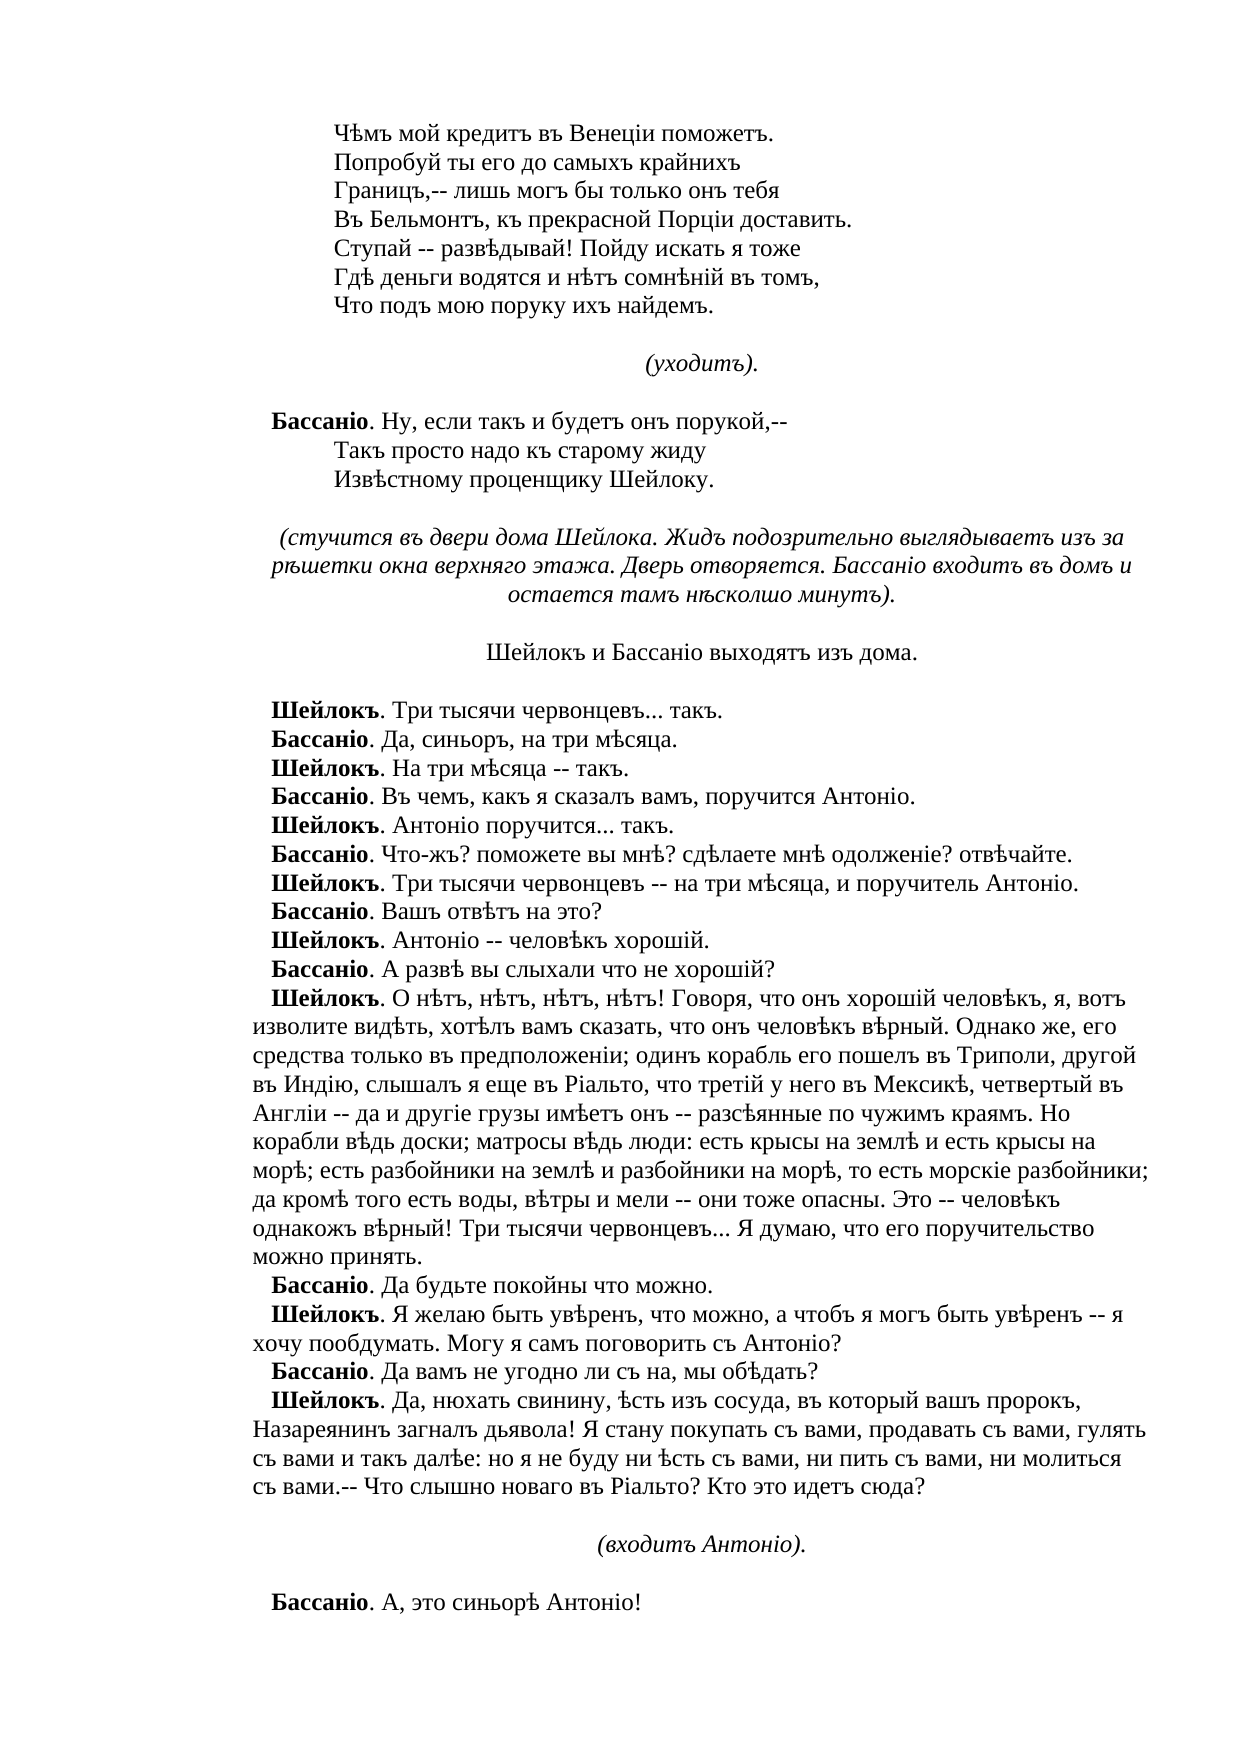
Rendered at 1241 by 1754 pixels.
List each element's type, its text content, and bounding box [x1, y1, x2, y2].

text Границъ,-- лишь могъ бы только онъ тебя [252, 176, 1152, 204]
text Шейлокъ. Антоніо поручится... такъ. [252, 810, 1152, 839]
text Попробуй ты его до самыхъ крайнихъ [252, 147, 1152, 176]
text Бассаніо. Что-жъ? поможете вы мнѣ? сдѣлаете мнѣ одолженіе? отвѣчайте. [252, 839, 1152, 868]
text Бассаніо. Ну, если такъ и будетъ онъ порукой,-- [252, 406, 1152, 435]
text Такъ просто надо къ старому жиду [252, 435, 1152, 464]
text Бассаніо. А, это синьорѣ Антоніо! [252, 1587, 1152, 1616]
text Шейлокъ. О нѣтъ, нѣтъ, нѣтъ, нѣтъ! Говоря, что онъ хорошій человѣкъ, я, вотъ изволите видѣть, хотѣлъ вамъ сказать, что онъ человѣкъ вѣрный. Однако же, его средства только въ предположеніи; одинъ корабль его пошелъ въ Триполи, другой въ Индію, слышалъ я еще въ Ріальто, что третій у него въ Мексикѣ, четвертый въ Англіи -- да и другіе грузы имѣетъ онъ -- разсѣянные по чужимъ краямъ. Но корабли вѣдь доски; матросы вѣдь люди: есть крысы на землѣ и есть крысы на морѣ; есть разбойники на землѣ и разбойники на морѣ, то есть морскіе разбойники; да кромѣ того есть воды, вѣтры и мели -- они тоже опасны. Это -- человѣкъ однакожъ вѣрный! Три тысячи червонцевъ... Я думаю, что его поручительство можно принять. [252, 983, 1152, 1270]
text Бассаніо. А развѣ вы слыхали что не хорошій? [252, 954, 1152, 983]
text Бассаніо. Въ чемъ, какъ я сказалъ вамъ, поручится Антоніо. [252, 781, 1152, 810]
text Шейлокъ. Три тысячи червонцевъ... такъ. [252, 695, 1152, 724]
text (уходитъ). [252, 348, 1152, 377]
text Шейлокъ. Да, нюхать свинину, ѣсть изъ сосуда, въ который вашъ пророкъ, Назареянинъ загналъ дьявола! Я стану покупать съ вами, продавать съ вами, гулять съ вами и такъ далѣе: но я не буду ни ѣсть съ вами, ни пить съ вами, ни молиться съ вами.-- Что слышно новаго въ Ріальто? Кто это идетъ сюда? [252, 1385, 1152, 1500]
text Бассаніо. Вашъ отвѣтъ на это? [252, 896, 1152, 925]
text Шейлокъ. Я желаю быть увѣренъ, что можно, а чтобъ я могъ быть увѣренъ -- я хочу пообдумать. Могу я самъ поговорить съ Антоніо? [252, 1299, 1152, 1356]
text Бассаніо. Да будьте покойны что можно. [252, 1270, 1152, 1299]
text Бассаніо. Да, синьоръ, на три мѣсяца. [252, 724, 1152, 753]
text Шейлокъ. Три тысячи червонцевъ -- на три мѣсяца, и поручитель Антоніо. [252, 868, 1152, 896]
text Извѣстному проценщику Шейлоку. [252, 464, 1152, 493]
text Бассаніо. Да вамъ не угодно ли съ на, мы обѣдать? [252, 1356, 1152, 1385]
text (входитъ Антоніо). [252, 1529, 1152, 1558]
text Шейлокъ. На три мѣсяца -- такъ. [252, 753, 1152, 781]
text Что подъ мою поруку ихъ найдемъ. [252, 291, 1152, 319]
text Въ Бельмонтъ, къ прекрасной Порціи доставить. [252, 204, 1152, 233]
text Шейлокъ. Антоніо -- человѣкъ хорошій. [252, 925, 1152, 954]
text Ступай -- развѣдывай! Пойду искать я тоже [252, 233, 1152, 262]
text Шейлокъ и Бассаніо выходятъ изъ дома. [252, 637, 1152, 666]
text Чѣмъ мой кредитъ въ Венеціи поможетъ. [252, 118, 1152, 147]
text (стучится въ двери дома Шейлока. Жидъ подозрительно выглядываетъ изъ за рѣшетки окна верхняго этажа. Дверь отворяется. Бассаніо входитъ въ домъ и остается тамъ нѣсколшо минутъ). [252, 522, 1152, 608]
text Гдѣ деньги водятся и нѣтъ сомнѣній въ томъ, [252, 262, 1152, 291]
